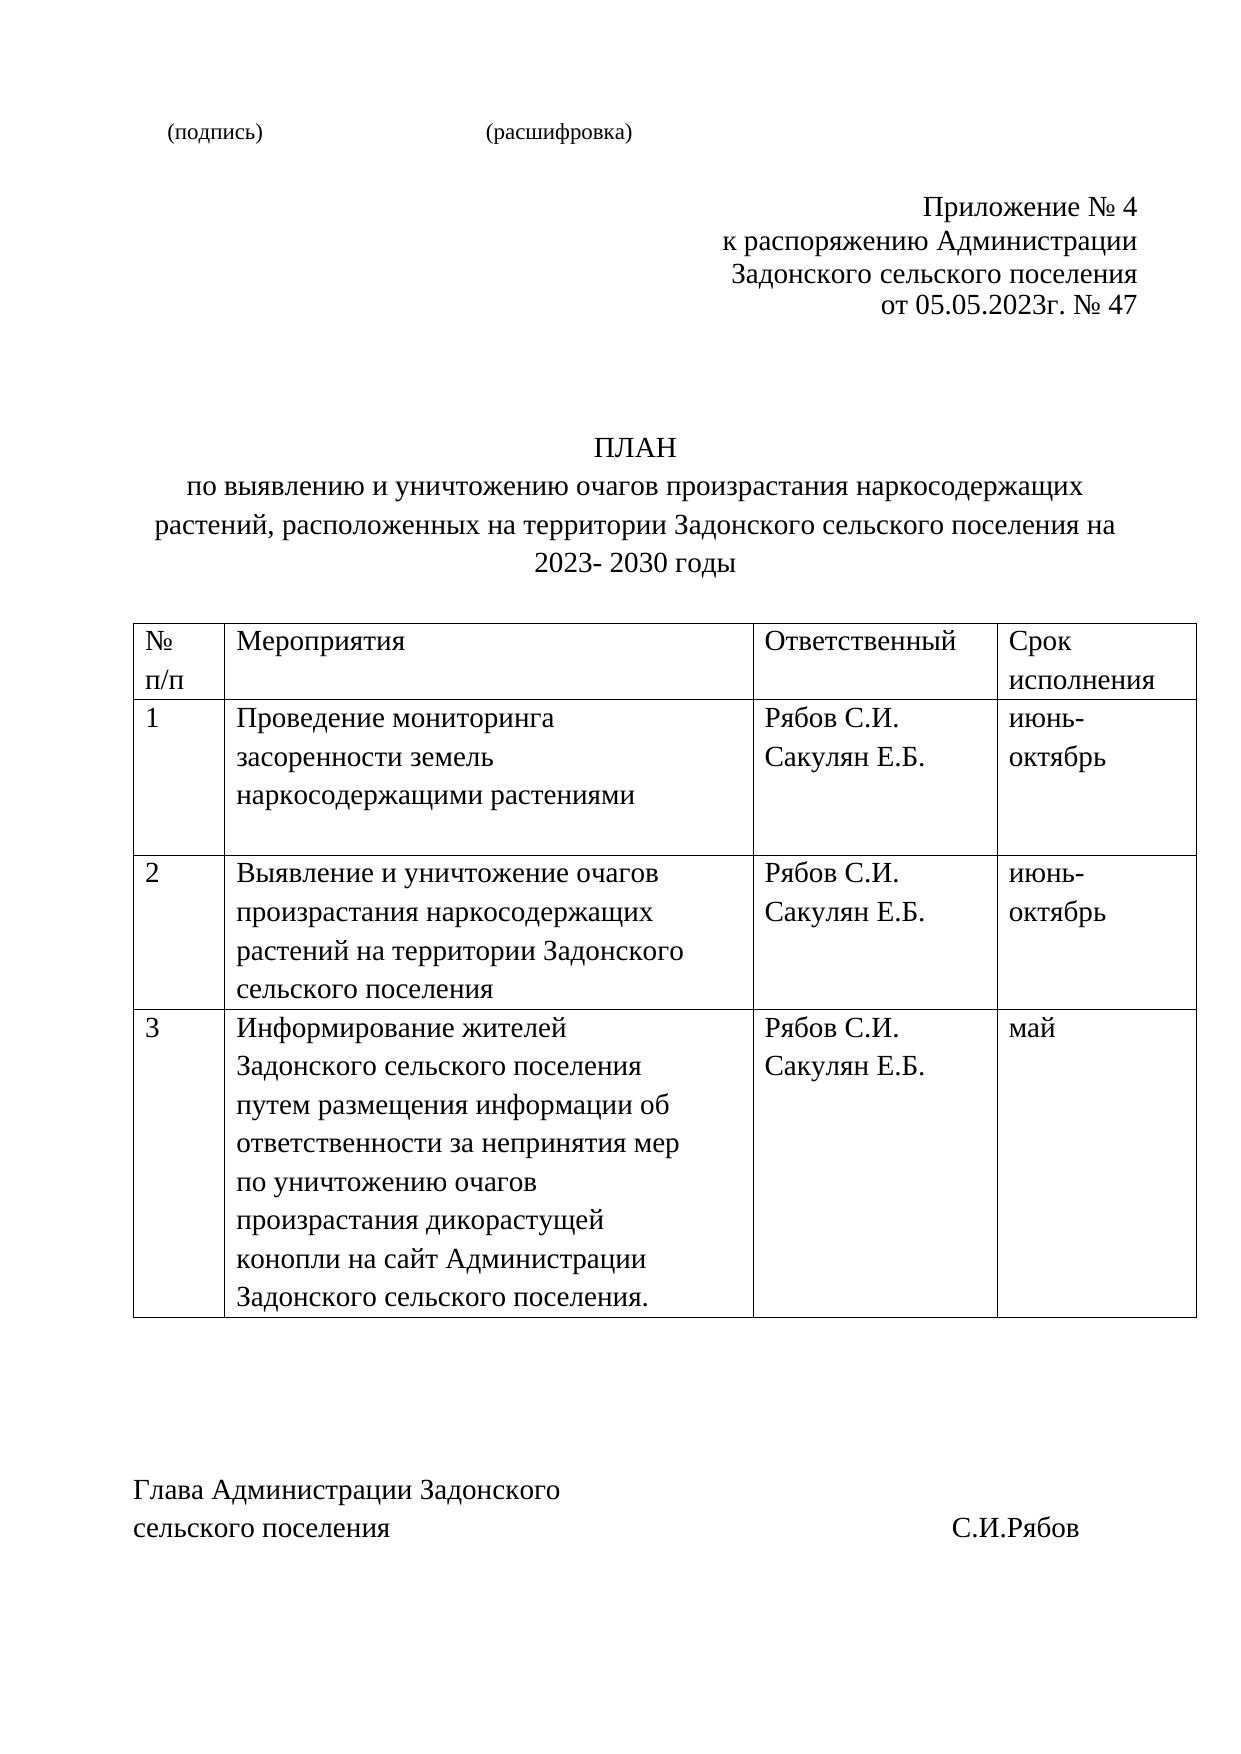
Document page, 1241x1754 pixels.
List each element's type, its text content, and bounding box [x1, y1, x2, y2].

table_cell 2 [134, 856, 224, 1009]
table_cell Выявление и уничтожение очагов произрастания наркосодержащих растений на территории Задонского сельского поселения [225, 856, 753, 1009]
table_cell Рябов С.И. Сакулян Е.Б. [754, 1010, 997, 1317]
text ПЛАН [133, 430, 1137, 463]
table_header Срок исполнения [998, 624, 1196, 699]
text от 05.05.2023г. № 47 [133, 290, 1137, 322]
table_cell Проведение мониторинга засоренности земель наркосодержащими растениями [225, 700, 753, 854]
text к распоряжению Администрации Задонского сельского поселения [683, 223, 1137, 290]
table_cell май [998, 1010, 1196, 1317]
table_cell 1 [134, 700, 224, 854]
text Глава Администрации Задонского [133, 1472, 1137, 1506]
table_cell июнь-октябрь [998, 856, 1196, 1009]
text сельского поселения С.И.Рябов [133, 1511, 1137, 1544]
table_header Мероприятия [225, 624, 753, 699]
table_cell июнь-октябрь [998, 700, 1196, 854]
table_cell Рябов С.И. Сакулян Е.Б. [754, 700, 997, 854]
text (подпись) (расшифровка) [133, 118, 1137, 144]
table_header Ответственный [754, 624, 997, 699]
text Приложение № 4 [683, 189, 1137, 223]
table_cell 3 [134, 1010, 224, 1317]
table_header № п/п [134, 624, 224, 699]
table_cell Информирование жителей Задонского сельского поселения путем размещения информации об ответственности за непринятия мер по уничтожению очагов произрастания дикорастущей конопли на сайт Администрации Задонского сельского поселения. [225, 1010, 753, 1317]
text по выявлению и уничтожению очагов произрастания наркосодержащих растений, расположенных на территории Задонского сельского поселения на 2023- 2030 годы [133, 468, 1137, 579]
table_cell Рябов С.И. Сакулян Е.Б. [754, 856, 997, 1009]
